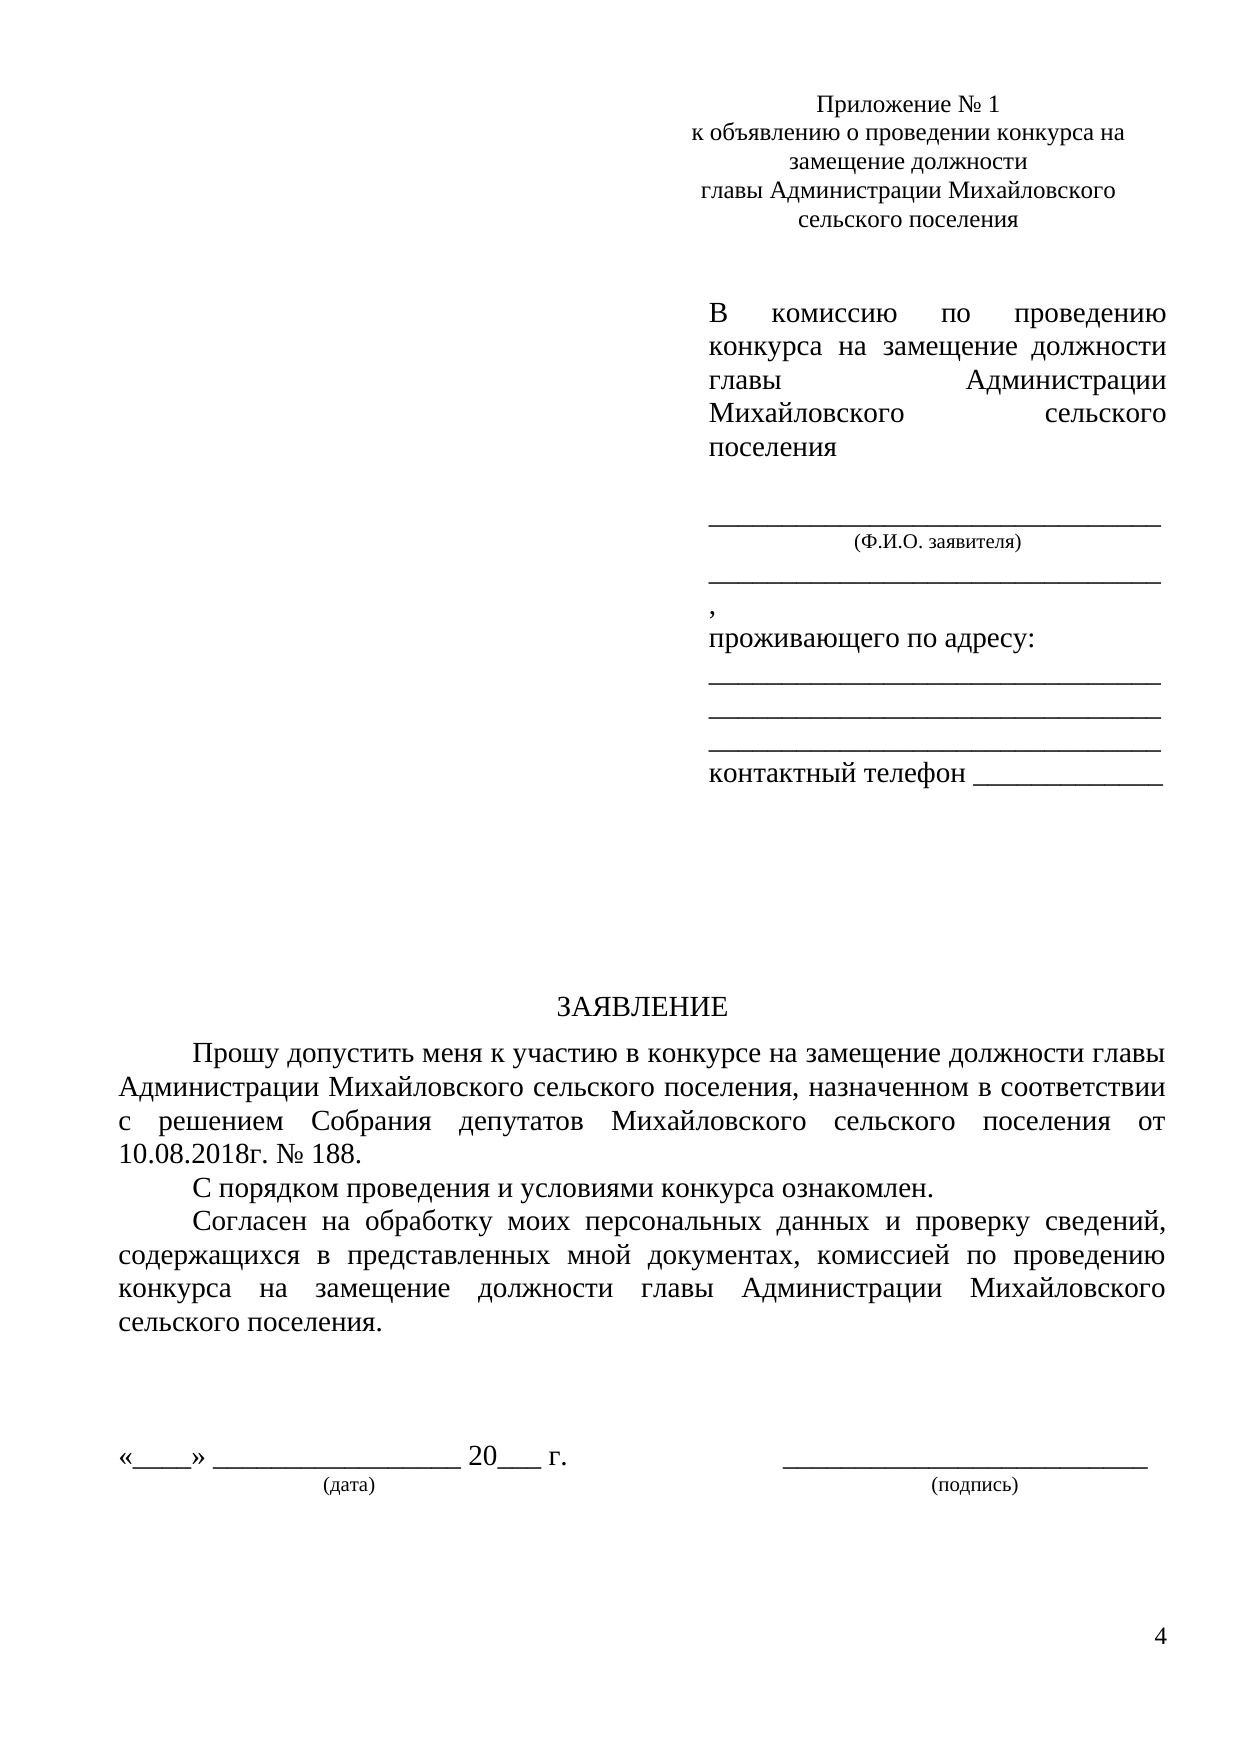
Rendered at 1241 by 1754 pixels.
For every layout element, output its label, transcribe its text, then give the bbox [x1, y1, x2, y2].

text к объявлению о проведении конкурса на замещение должности [650, 117, 1167, 175]
text ЗАЯВЛЕНИЕ [118, 989, 1167, 1023]
text _______________________________ , [709, 553, 1167, 621]
text (дата) (подпись) [118, 1472, 1167, 1496]
text Прошу допустить меня к участию в конкурсе на замещение должности главы Администрации Михайловского сельского поселения, назначенном в соответствии с решением Собрания депутатов Михайловского сельского поселения от 10.08.2018г. № 188. [118, 1036, 1167, 1170]
text (Ф.И.О. заявителя) [709, 529, 1167, 553]
text проживающего по адресу: [709, 621, 1167, 654]
text контактный телефон _____________ [709, 755, 1167, 788]
text _______________________________ [709, 496, 1167, 529]
text В комиссию по проведению конкурса на замещение должности главы Администрации Михайловского сельского поселения [709, 295, 1167, 462]
text главы Администрации Михайловского сельского поселения [650, 175, 1167, 232]
text Приложение № 1 [650, 89, 1167, 117]
text С порядком проведения и условиями конкурса ознакомлен. [118, 1170, 1167, 1203]
text _______________________________ [709, 688, 1167, 721]
text Согласен на обработку моих персональных данных и проверку сведений, содержащихся в представленных мной документах, комиссией по проведению конкурса на замещение должности главы Администрации Михайловского сельского поселения. [118, 1203, 1167, 1337]
text _______________________________ [709, 654, 1167, 688]
text _______________________________ [709, 721, 1167, 755]
text «____» _________________ 20___ г. _________________________ [118, 1438, 1167, 1472]
